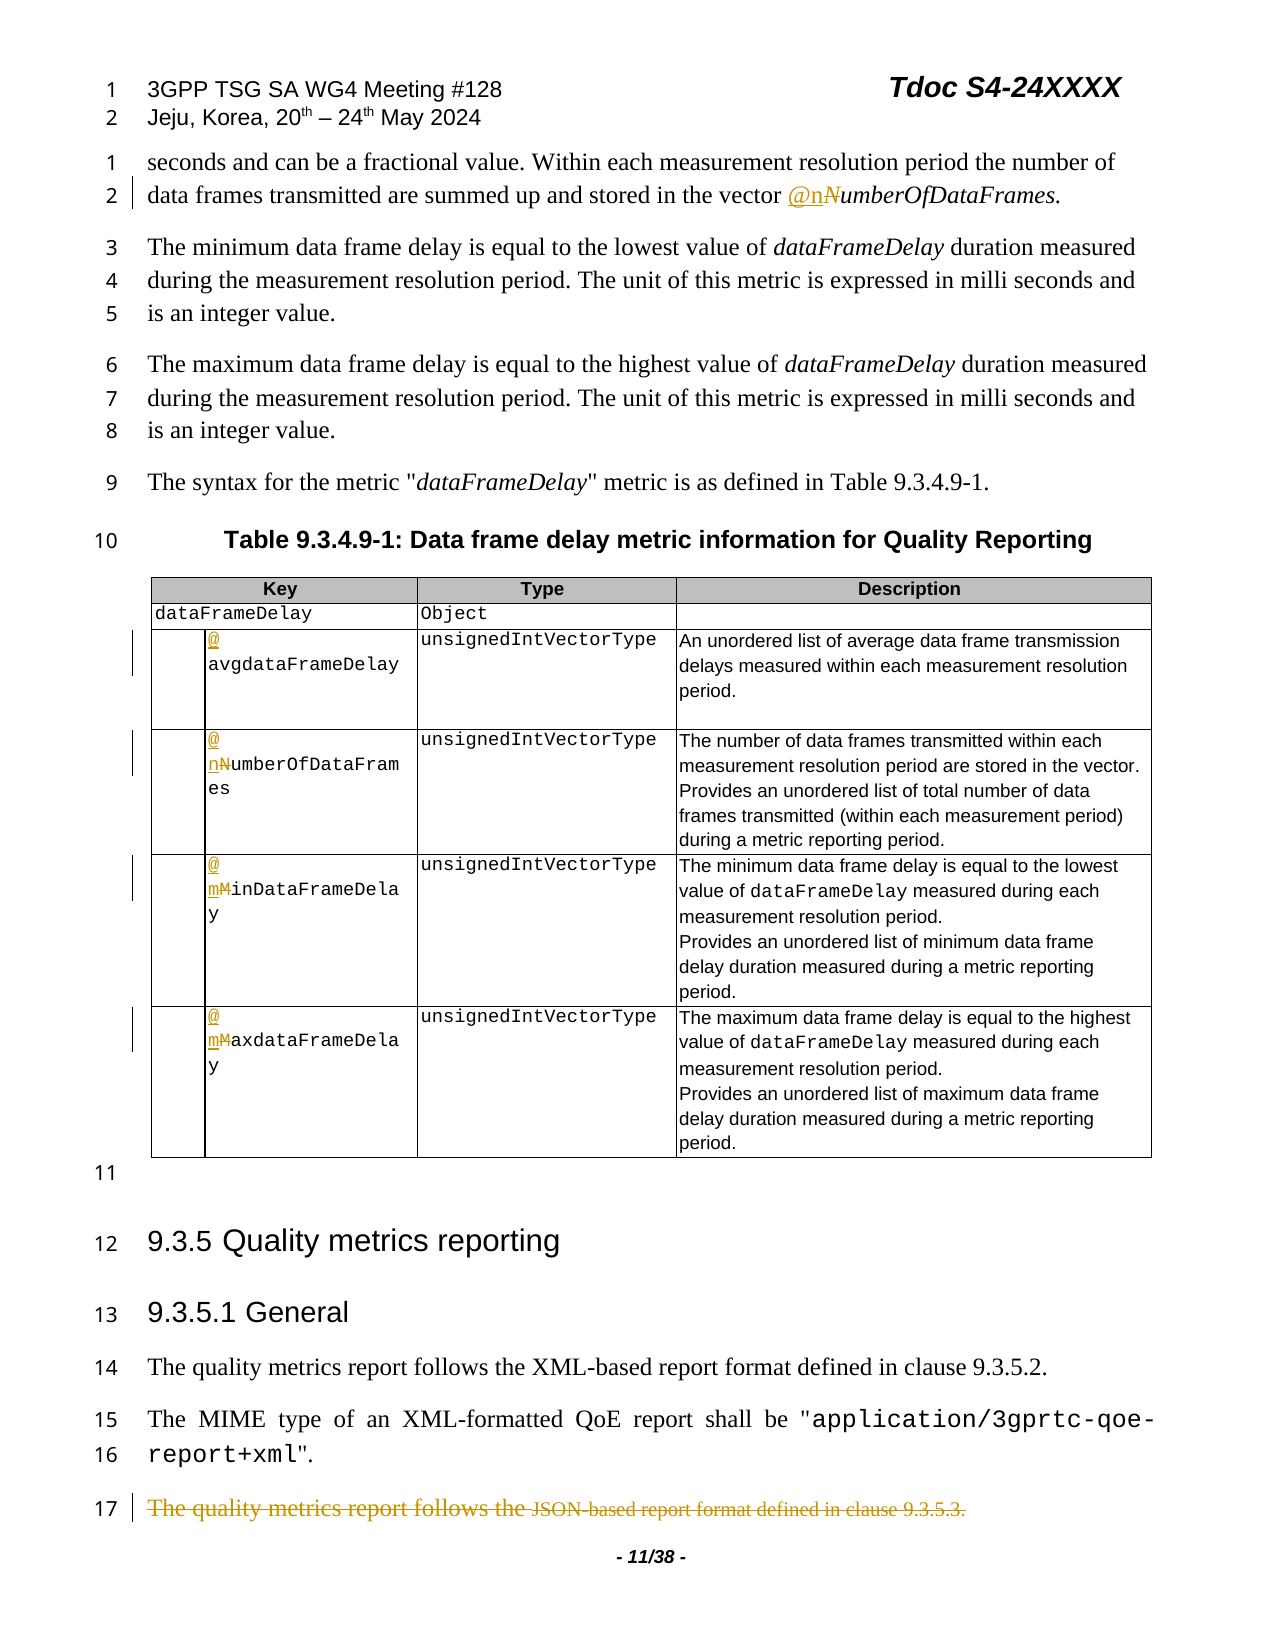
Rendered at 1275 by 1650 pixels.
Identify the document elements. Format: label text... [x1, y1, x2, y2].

table_cell [152, 630, 204, 729]
table_cell unsignedIntVectorType [418, 730, 676, 854]
table_cell An unordered list of average data frame transmission delays measured within each measurement resolution period. [677, 630, 1151, 729]
table_cell umberOfDataFrames [206, 730, 417, 854]
text The minimum data frame delay is equal to the lowest value of dataFrameDelay duration measured during the measurement resolution period. The unit of this metric is expressed in milli seconds and is an integer value. [147, 232, 1156, 327]
table_cell [152, 730, 204, 854]
table_cell [677, 604, 1151, 629]
table_cell unsignedIntVectorType [418, 1007, 676, 1157]
table_cell inDataFrameDelay [206, 855, 417, 1006]
table_header Key [152, 578, 417, 603]
text The MIME type of an XML-formatted QoE report shall be "application/3gprtc-qoe-report+xml". [147, 1404, 1156, 1470]
table_cell unsignedIntVectorType [418, 630, 676, 729]
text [147, 147, 1156, 209]
table_cell [152, 1007, 204, 1157]
text Table 9.3.4.9-1: Data frame delay metric information for Quality Reporting [147, 525, 1156, 554]
subtitle Quality metrics reporting [147, 1222, 1156, 1258]
table_header Type [418, 578, 676, 603]
table_cell Object [418, 604, 676, 629]
text The maximum data frame delay is equal to the highest value of dataFrameDelay duration measured during the measurement resolution period. The unit of this metric is expressed in milli seconds and is an integer value. [147, 349, 1156, 444]
table_cell avgdataFrameDelay [206, 630, 417, 729]
text The quality metrics report follows the XML-based report format defined in clause 9.3.5.2. [147, 1352, 1156, 1381]
table_cell The number of data frames transmitted within each measurement resolution period are stored in the vector. Provides an unordered list of total number of data frames transmitted (within each measurement period) during a metric reporting period. [677, 730, 1151, 854]
table_cell dataFrameDelay [152, 604, 417, 629]
table_cell The minimum data frame delay is equal to the lowest value of dataFrameDelay measured during each measurement resolution period. Provides an unordered list of minimum data frame delay duration measured during a metric reporting period. [677, 855, 1151, 1006]
subtitle General [147, 1295, 1156, 1328]
table_header Description [677, 578, 1151, 603]
text The syntax for the metric "dataFrameDelay" metric is as defined in Table 9.3.4.9-1. [147, 467, 1156, 496]
table_cell axdataFrameDelay [206, 1007, 417, 1157]
table_cell unsignedIntVectorType [418, 855, 676, 1006]
table_cell [152, 855, 204, 1006]
table_cell The maximum data frame delay is equal to the highest value of dataFrameDelay measured during each measurement resolution period. Provides an unordered list of maximum data frame delay duration measured during a metric reporting period. [677, 1007, 1151, 1157]
